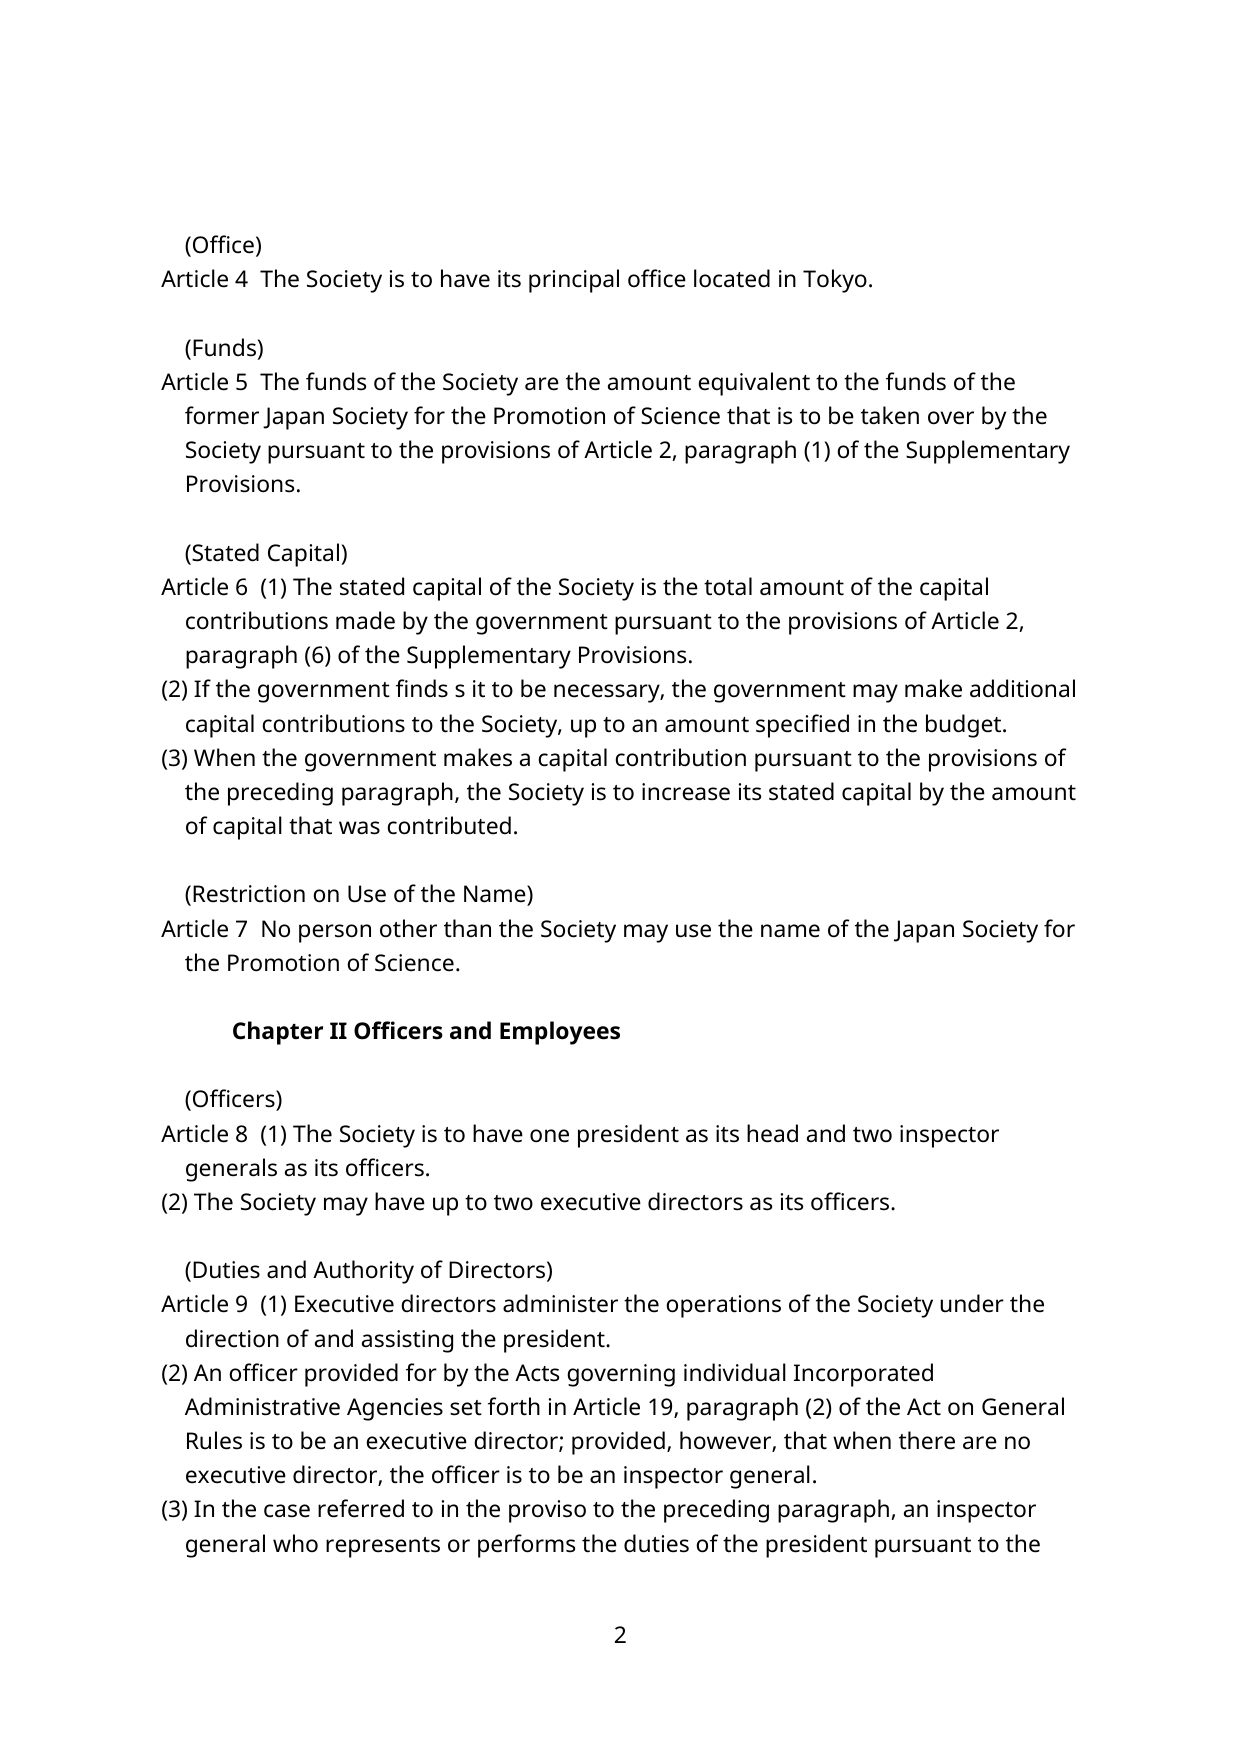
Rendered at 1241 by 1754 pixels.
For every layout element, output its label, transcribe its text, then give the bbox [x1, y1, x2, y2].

text (2) The Society may have up to two executive directors as its officers. [161, 1184, 1079, 1219]
text Article 6 (1) The stated capital of the Society is the total amount of the capital contributions made by the government pursuant to the provisions of Article 2, paragraph (6) of the Supplementary Provisions. [161, 569, 1079, 672]
text Chapter II Officers and Employees [230, 1014, 1079, 1048]
text (Office) [184, 228, 1079, 262]
text Article 9 (1) Executive directors administer the operations of the Society under the direction of and assisting the president. [161, 1287, 1079, 1355]
text (Stated Capital) [184, 535, 1079, 569]
text (3) When the government makes a capital contribution pursuant to the provisions of the preceding paragraph, the Society is to increase its stated capital by the amount of capital that was contributed. [161, 740, 1079, 843]
text (Restriction on Use of the Name) [184, 877, 1079, 911]
text (Officers) [184, 1082, 1079, 1116]
text Article 8 (1) The Society is to have one president as its head and two inspector generals as its officers. [161, 1116, 1079, 1184]
text (2) If the government finds s it to be necessary, the government may make additional capital contributions to the Society, up to an amount specified in the budget. [161, 672, 1079, 740]
text Article 4 The Society is to have its principal office located in Tokyo. [161, 262, 1079, 296]
text (Funds) [184, 330, 1079, 364]
text Article 5 The funds of the Society are the amount equivalent to the funds of the former Japan Society for the Promotion of Science that is to be taken over by the Society pursuant to the provisions of Article 2, paragraph (1) of the Supplementary Provisions. [161, 364, 1079, 501]
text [161, 1492, 1079, 1560]
text Article 7 No person other than the Society may use the name of the Japan Society for the Promotion of Science. [161, 911, 1079, 979]
text (2) An officer provided for by the Acts governing individual Incorporated Administrative Agencies set forth in Article 19, paragraph (2) of the Act on General Rules is to be an executive director; provided, however, that when there are no executive director, the officer is to be an inspector general. [161, 1355, 1079, 1492]
text (Duties and Authority of Directors) [184, 1253, 1079, 1287]
